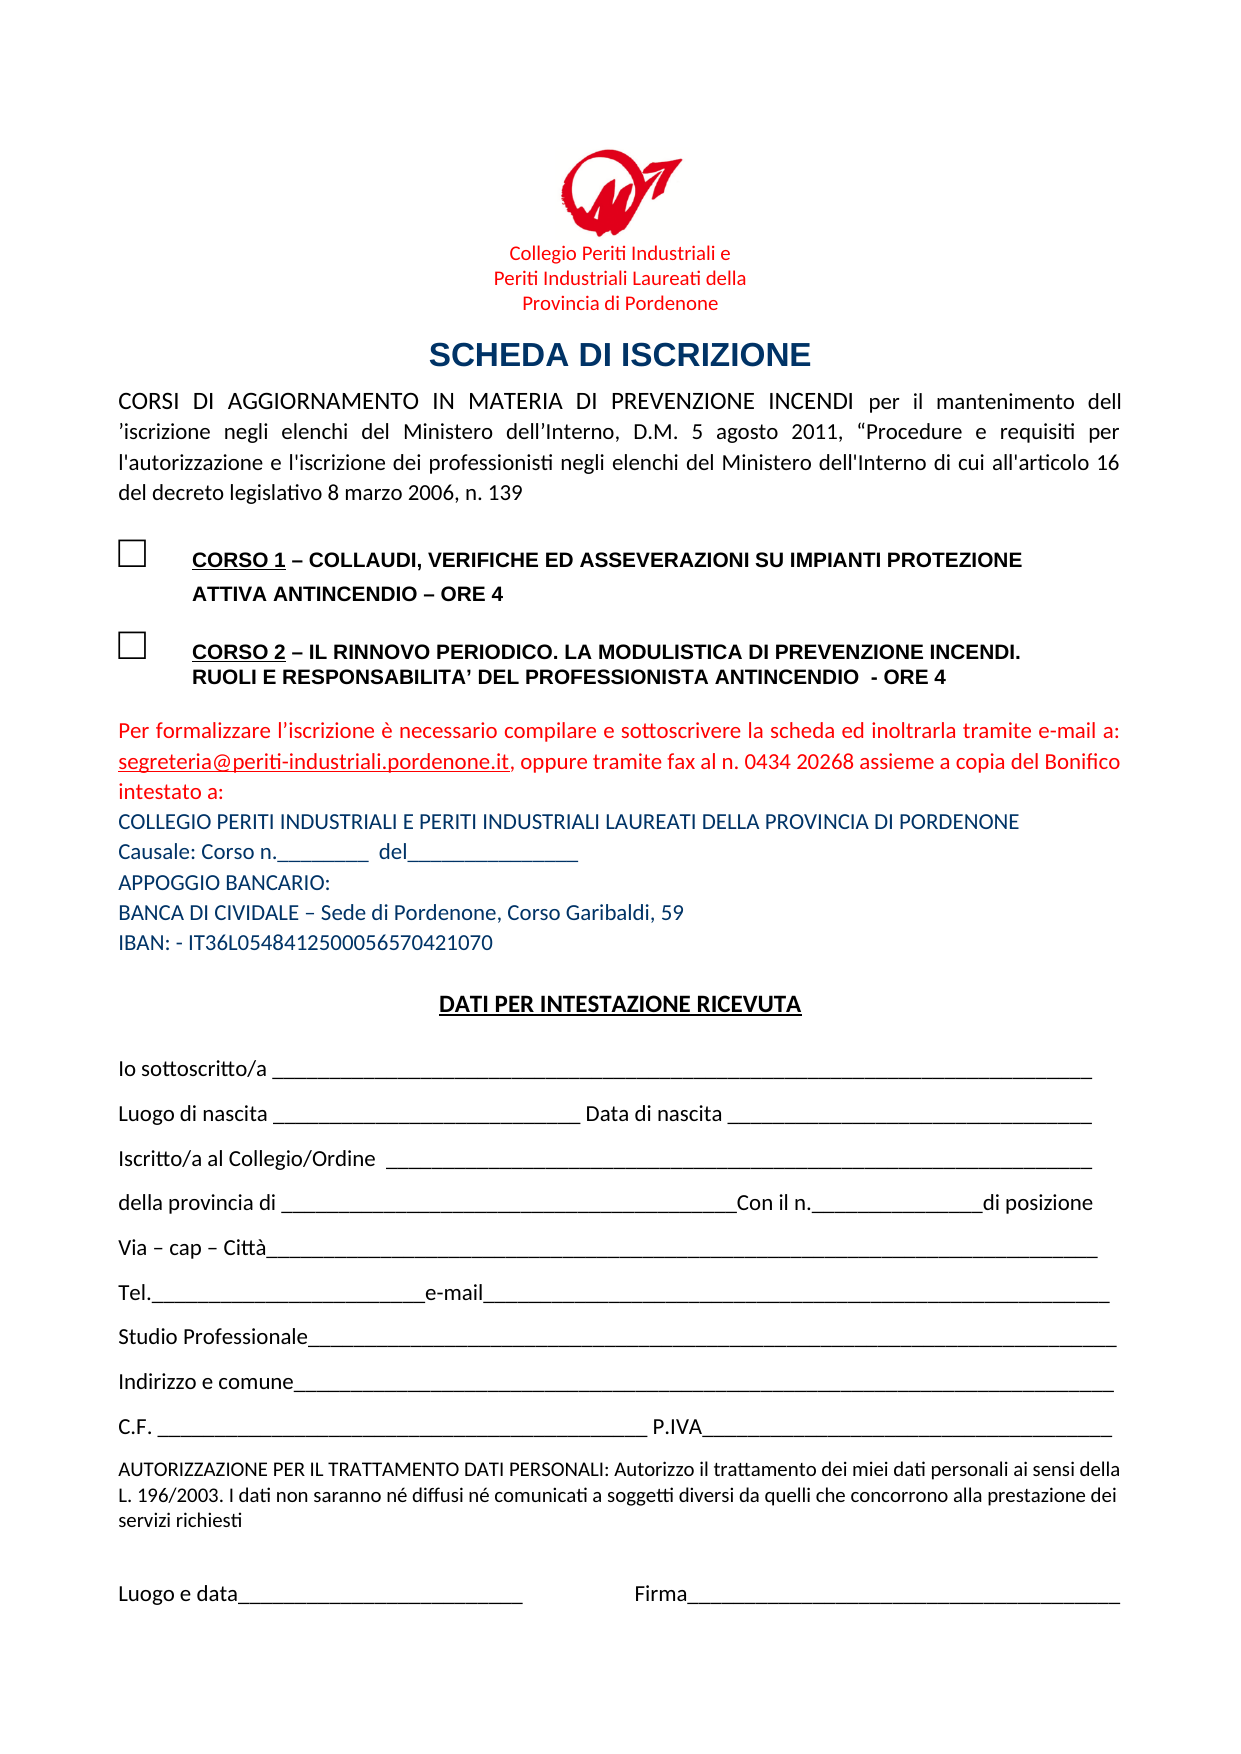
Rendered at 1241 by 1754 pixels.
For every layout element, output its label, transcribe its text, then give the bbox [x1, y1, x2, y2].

text Indirizzo e comune________________________________________________________________________ [118, 1367, 1122, 1395]
text AUTORIZZAZIONE PER IL TRATTAMENTO DATI PERSONALI: Autorizzo il trattamento dei miei dati personali ai sensi della L. 196/2003. I dati non saranno né diffusi né comunicati a soggetti diversi da quelli che concorrono alla prestazione dei servizi richiesti [118, 1456, 1122, 1533]
text Causale: Corso n.________ del_______________ [118, 837, 1122, 865]
text Io sottoscritto/a ________________________________________________________________________ [118, 1054, 1122, 1082]
text Iscritto/a al Collegio/Ordine ______________________________________________________________ [118, 1144, 1122, 1172]
text IBAN: - IT36L0548412500056570421070 [118, 928, 1122, 956]
text □ CORSO 2 – IL RINNOVO PERIODICO. LA MODULISTICA DI PREVENZIONE INCENDI. [118, 638, 1122, 664]
text della provincia di ________________________________________Con il n._______________di posizione [118, 1188, 1122, 1216]
text Per formalizzare l’iscrizione è necessario compilare e sottoscrivere la scheda ed inoltrarla tramite e-mail a: segreteria@periti-industriali.pordenone.it, oppure tramite fax al n. 0434 20268 assieme a copia del Bonifico intestato a: [118, 717, 1122, 805]
text Periti Industriali Laureati della [118, 265, 1122, 291]
text CORSI DI AGGIORNAMENTO IN MATERIA DI PREVENZIONE INCENDI per il mantenimento dell ’iscrizione negli elenchi del Ministero dell’Interno, D.M. 5 agosto 2011, “Procedure e requisiti per l'autorizzazione e l'iscrizione dei professionisti negli elenchi del Ministero dell'Interno di cui all'articolo 16 del decreto legislativo 8 marzo 2006, n. 139 [118, 385, 1122, 506]
text Luogo di nascita ___________________________ Data di nascita ________________________________ [118, 1099, 1122, 1127]
subtitle SCHEDA DI ISCRIZIONE [118, 341, 1122, 372]
text DATI PER INTESTAZIONE RICEVUTA [118, 988, 1122, 1019]
text Tel.________________________e-mail_______________________________________________________ [118, 1278, 1122, 1306]
text Provincia di Pordenone [118, 291, 1122, 316]
picture [549, 147, 692, 240]
text RUOLI E RESPONSABILITA’ DEL PROFESSIONISTA ANTINCENDIO - ORE 4 [118, 664, 1122, 688]
text C.F. ___________________________________________ P.IVA____________________________________ [118, 1412, 1122, 1440]
text ATTIVA ANTINCENDIO – ORE 4 [118, 582, 1122, 606]
text APPOGGIO BANCARIO: [118, 868, 1122, 896]
text □ CORSO 1 – COLLAUDI, VERIFICHE ED ASSEVERAZIONI SU IMPIANTI PROTEZIONE [118, 525, 1122, 577]
text Luogo e data_________________________ Firma______________________________________ [118, 1579, 1122, 1608]
text Via – cap – Città_________________________________________________________________________ [118, 1233, 1122, 1261]
text BANCA DI CIVIDALE – Sede di Pordenone, Corso Garibaldi, 59 [118, 898, 1122, 926]
text COLLEGIO PERITI INDUSTRIALI E PERITI INDUSTRIALI LAUREATI DELLA PROVINCIA DI PORDENONE [118, 807, 1122, 835]
text Collegio Periti Industriali e [118, 240, 1122, 265]
text Studio Professionale_______________________________________________________________________ [118, 1322, 1122, 1350]
